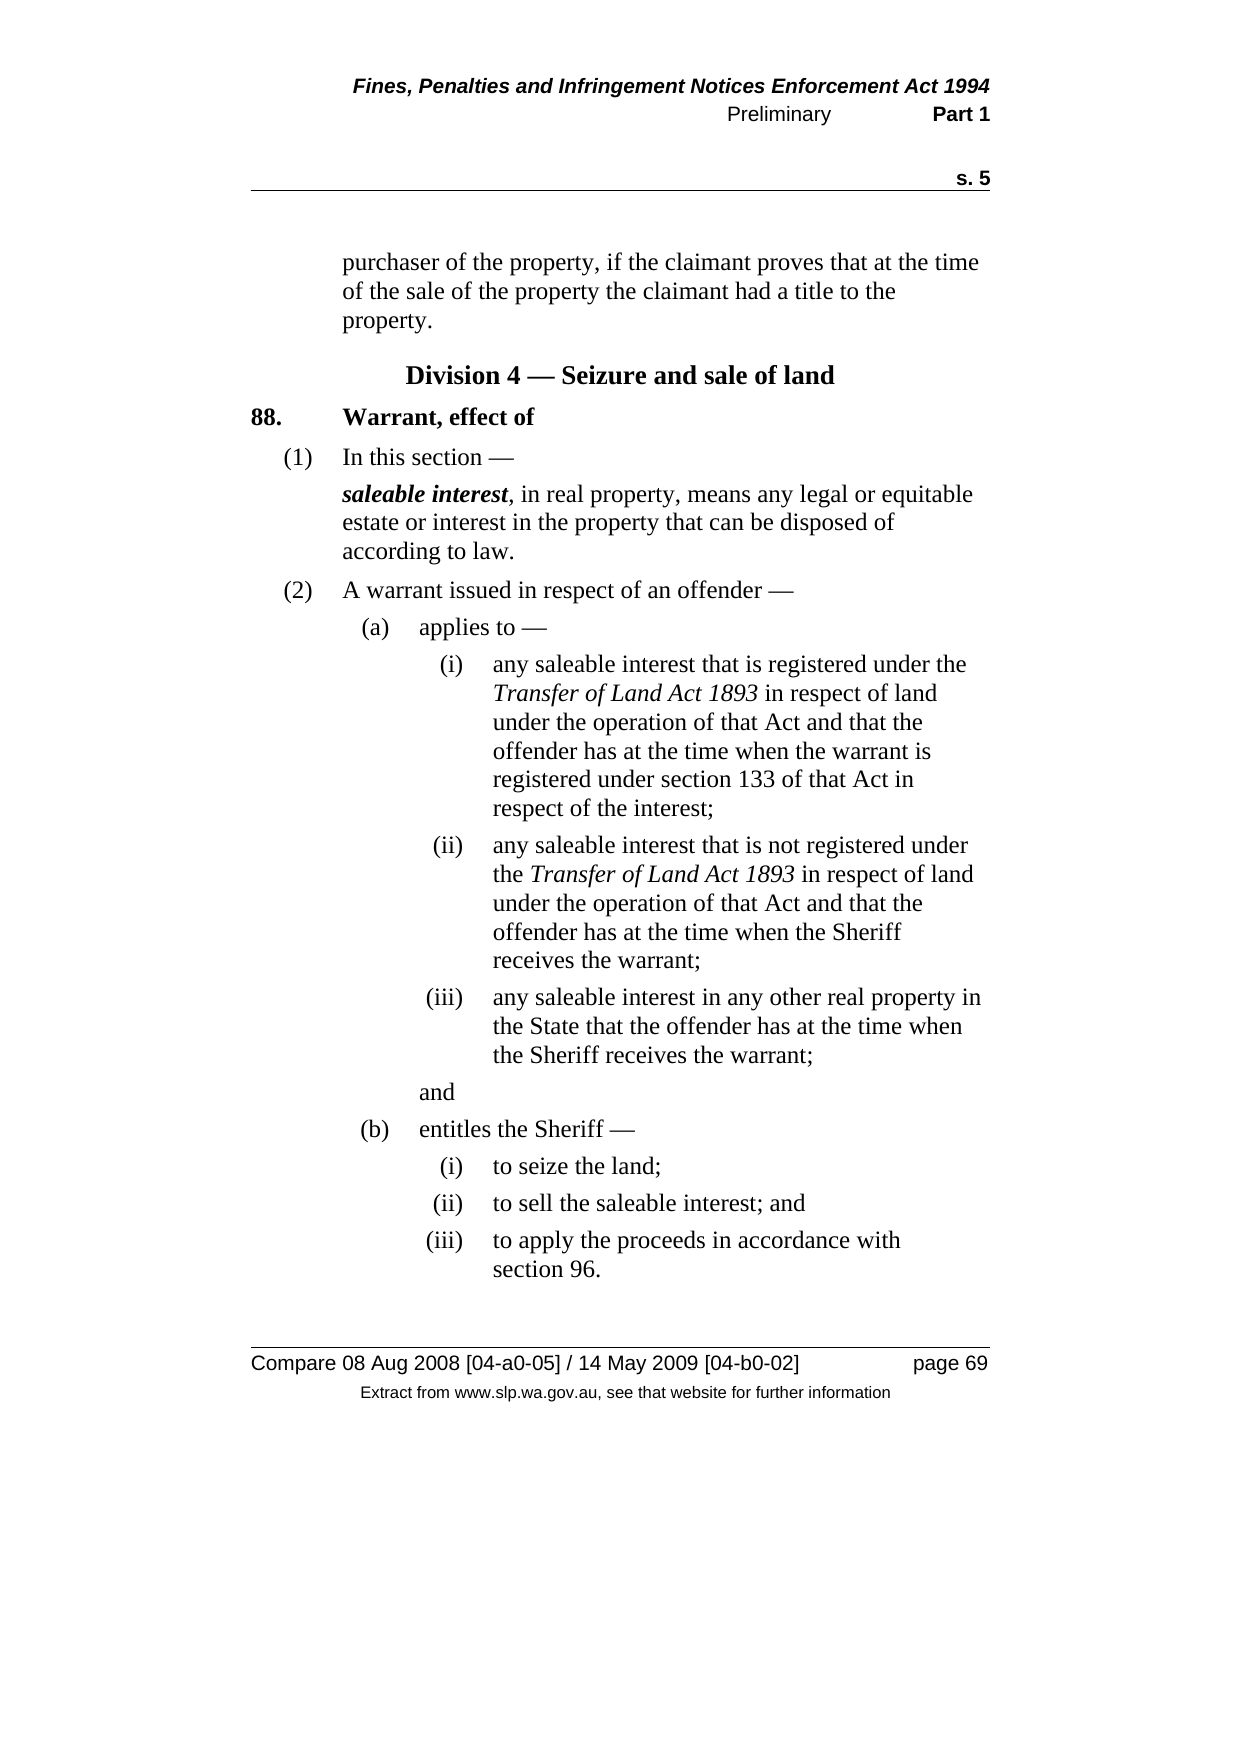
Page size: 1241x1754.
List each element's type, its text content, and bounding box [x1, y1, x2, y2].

text (iii) to apply the proceeds in accordance with section 96. [251, 1225, 990, 1283]
text (a) applies to — [251, 612, 990, 641]
text (i) to seize the land; [251, 1151, 990, 1180]
text (ii) any saleable interest that is not registered under the Transfer of Land Act 1893 in respect of land under the operation of that Act and that the offender has at the time when the Sheriff receives the warrant; [251, 830, 990, 974]
text (ii) to sell the saleable interest; and [251, 1188, 990, 1217]
text saleable interest, in real property, means any legal or equitable estate or interest in the property that can be disposed of according to law. [251, 479, 990, 565]
text (1) In this section — [251, 442, 990, 470]
text (b) entitles the Sheriff — [251, 1114, 990, 1143]
text (iii) any saleable interest in any other real property in the State that the offender has at the time when the Sheriff receives the warrant; [251, 982, 990, 1069]
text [251, 247, 990, 334]
subtitle 88. Warrant, effect of [251, 402, 990, 431]
subtitle Division 4 — Seizure and sale of land [251, 359, 990, 390]
text and [251, 1077, 990, 1106]
text (i) any saleable interest that is registered under the Transfer of Land Act 1893 in respect of land under the operation of that Act and that the offender has at the time when the warrant is registered under section 133 of that Act in respect of the interest; [251, 649, 990, 822]
text (2) A warrant issued in respect of an offender — [251, 575, 990, 604]
